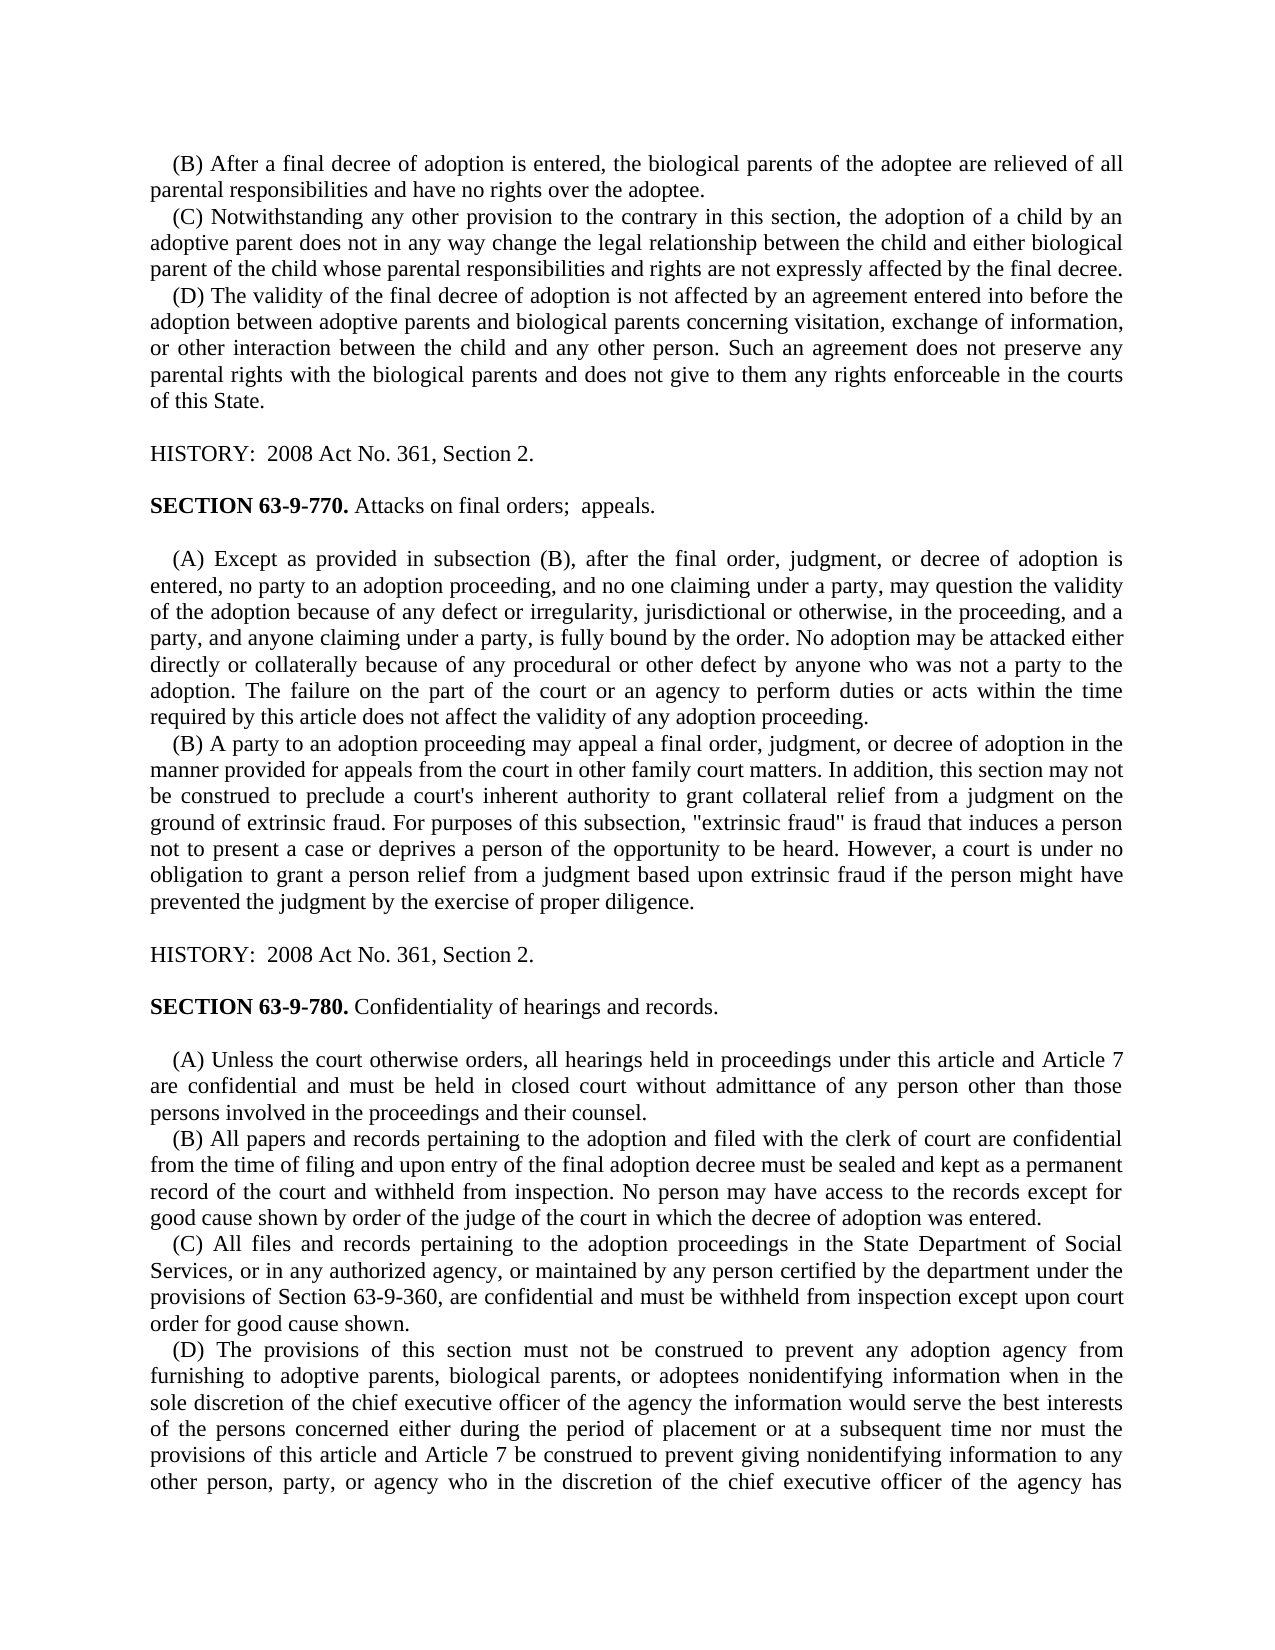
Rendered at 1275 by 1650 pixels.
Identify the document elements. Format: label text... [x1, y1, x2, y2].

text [150, 1336, 1125, 1494]
text SECTION 63-9-780. Confidentiality of hearings and records. [150, 993, 1125, 1020]
text (B) After a final decree of adoption is entered, the biological parents of the adoptee are relieved of all parental responsibilities and have no rights over the adoptee. [150, 150, 1125, 203]
text (C) All files and records pertaining to the adoption proceedings in the State Department of Social Services, or in any authorized agency, or maintained by any person certified by the department under the provisions of Section 63-9-360, are confidential and must be withheld from inspection except upon court order for good cause shown. [150, 1231, 1125, 1336]
text (B) All papers and records pertaining to the adoption and filed with the clerk of court are confidential from the time of filing and upon entry of the final adoption decree must be sealed and kept as a permanent record of the court and withheld from inspection. No person may have access to the records except for good cause shown by order of the judge of the court in which the decree of adoption was entered. [150, 1125, 1125, 1231]
text HISTORY: 2008 Act No. 361, Section 2. [150, 440, 1125, 466]
text SECTION 63-9-770. Attacks on final orders; appeals. [150, 493, 1125, 519]
text HISTORY: 2008 Act No. 361, Section 2. [150, 941, 1125, 967]
text (C) Notwithstanding any other provision to the contrary in this section, the adoption of a child by an adoptive parent does not in any way change the legal relationship between the child and either biological parent of the child whose parental responsibilities and rights are not expressly affected by the final decree. [150, 203, 1125, 282]
text (A) Except as provided in subsection (B), after the final order, judgment, or decree of adoption is entered, no party to an adoption proceeding, and no one claiming under a party, may question the validity of the adoption because of any defect or irregularity, jurisdictional or otherwise, in the proceeding, and a party, and anyone claiming under a party, is fully bound by the order. No adoption may be attacked either directly or collaterally because of any procedural or other defect by anyone who was not a party to the adoption. The failure on the part of the court or an agency to perform duties or acts within the time required by this article does not affect the validity of any adoption proceeding. [150, 545, 1125, 730]
text (A) Unless the court otherwise orders, all hearings held in proceedings under this article and Article 7 are confidential and must be held in closed court without admittance of any person other than those persons involved in the proceedings and their counsel. [150, 1046, 1125, 1125]
text (D) The validity of the final decree of adoption is not affected by an agreement entered into before the adoption between adoptive parents and biological parents concerning visitation, exchange of information, or other interaction between the child and any other person. Such an agreement does not preserve any parental rights with the biological parents and does not give to them any rights enforceable in the courts of this State. [150, 282, 1125, 413]
text (B) A party to an adoption proceeding may appeal a final order, judgment, or decree of adoption in the manner provided for appeals from the court in other family court matters. In addition, this section may not be construed to preclude a court's inherent authority to grant collateral relief from a judgment on the ground of extrinsic fraud. For purposes of this subsection, "extrinsic fraud" is fraud that induces a person not to present a case or deprives a person of the opportunity to be heard. However, a court is under no obligation to grant a person relief from a judgment based upon extrinsic fraud if the person might have prevented the judgment by the exercise of proper diligence. [150, 730, 1125, 914]
